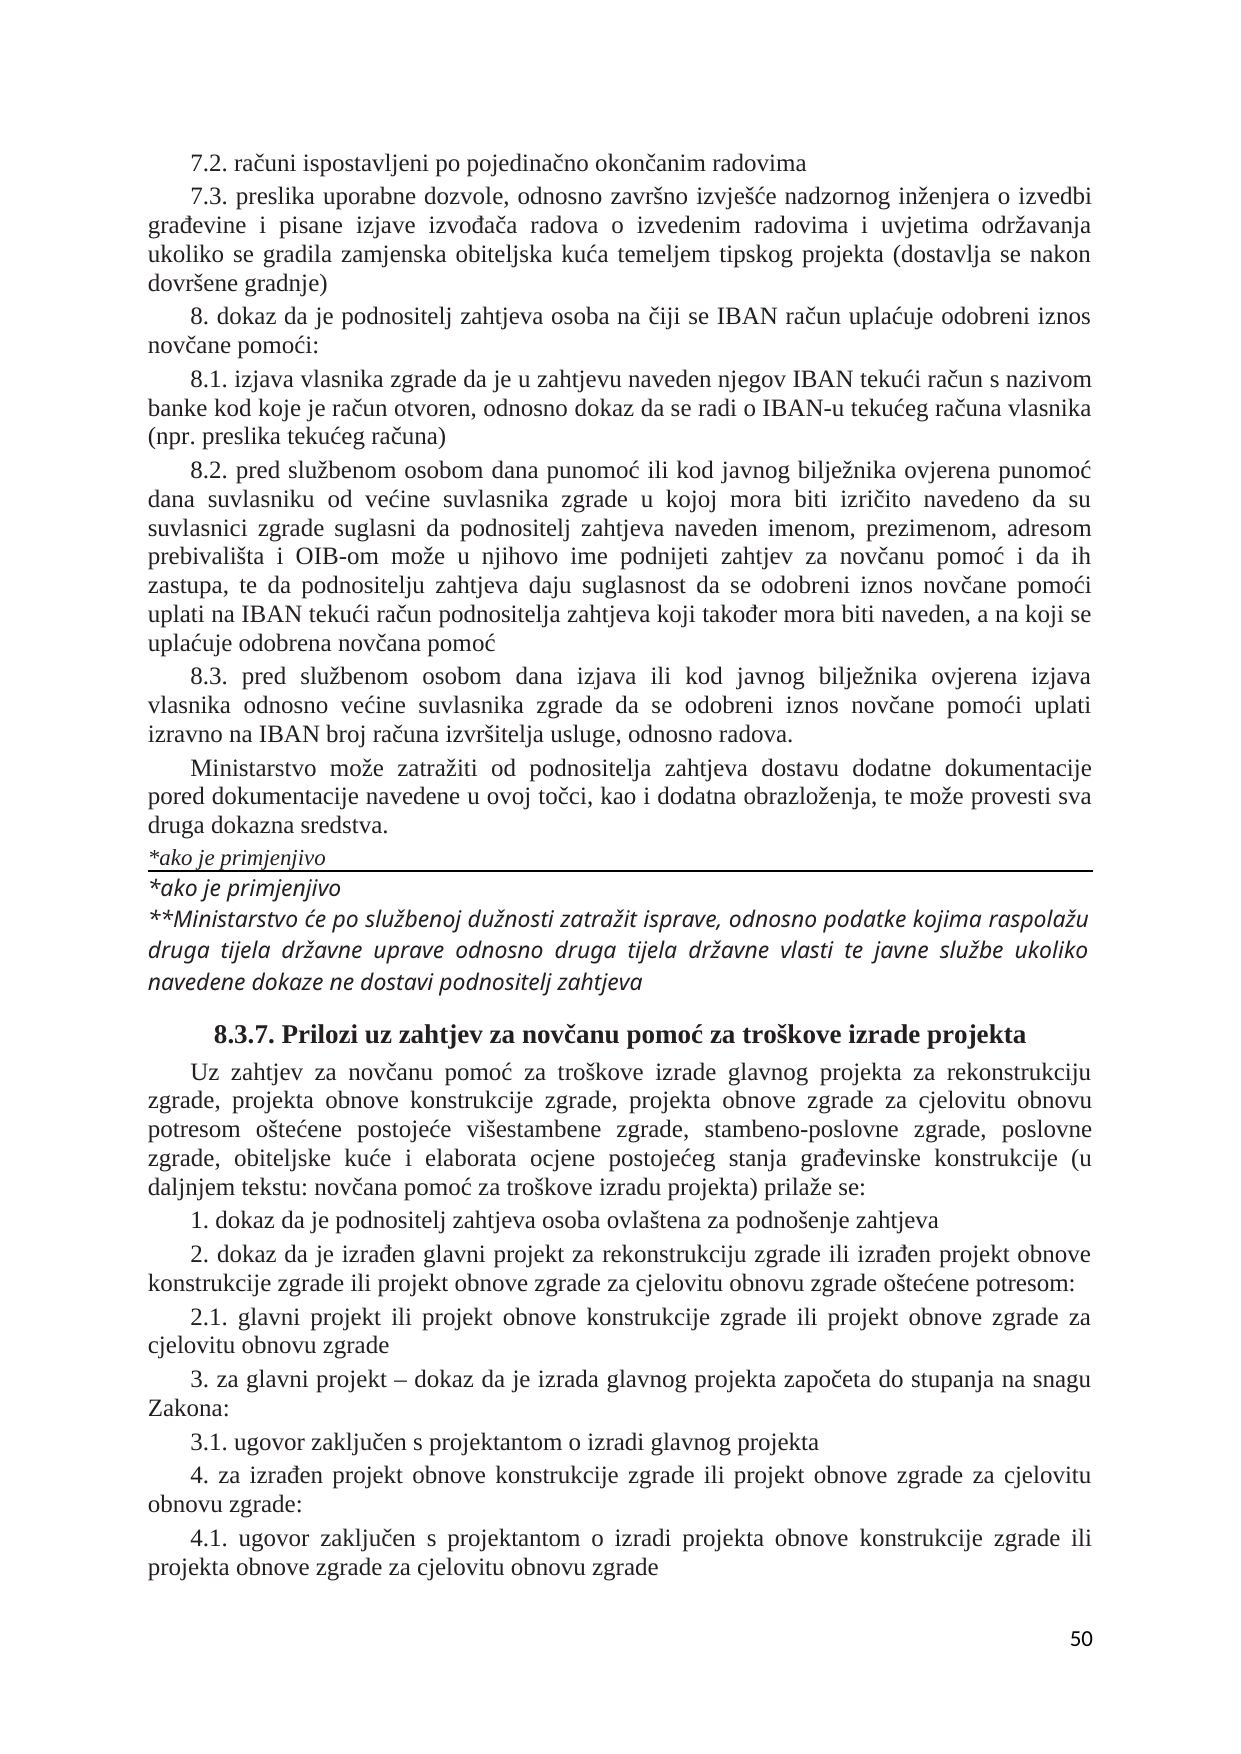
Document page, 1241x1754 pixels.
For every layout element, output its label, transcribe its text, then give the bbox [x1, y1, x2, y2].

text 8. dokaz da je podnositelj zahtjeva osoba na čiji se IBAN račun uplaćuje odobreni iznos novčane pomoći: [148, 301, 1093, 359]
text 3.1. ugovor zaključen s projektantom o izradi glavnog projekta [148, 1427, 1093, 1455]
text *ako je primjenjivo [148, 872, 1093, 903]
text 8.1. izjava vlasnika zgrade da je u zahtjevu naveden njegov IBAN tekući račun s nazivom banke kod koje je račun otvoren, odnosno dokaz da se radi o IBAN-u tekućeg računa vlasnika (npr. preslika tekućeg računa) [148, 364, 1093, 450]
text 8.2. pred službenom osobom dana punomoć ili kod javnog bilježnika ovjerena punomoć dana suvlasniku od većine suvlasnika zgrade u kojoj mora biti izričito navedeno da su suvlasnici zgrade suglasni da podnositelj zahtjeva naveden imenom, prezimenom, adresom prebivališta i OIB-om može u njihovo ime podnijeti zahtjev za novčanu pomoć i da ih zastupa, te da podnositelju zahtjeva daju suglasnost da se odobreni iznos novčane pomoći uplati na IBAN tekući račun podnositelja zahtjeva koji također mora biti naveden, a na koji se uplaćuje odobrena novčana pomoć [148, 455, 1093, 656]
text 4.1. ugovor zaključen s projektantom o izradi projekta obnove konstrukcije zgrade ili projekta obnove zgrade za cjelovitu obnovu zgrade [148, 1523, 1093, 1580]
text 2.1. glavni projekt ili projekt obnove konstrukcije zgrade ili projekt obnove zgrade za cjelovitu obnovu zgrade [148, 1302, 1093, 1359]
text Ministarstvo može zatražiti od podnositelja zahtjeva dostavu dodatne dokumentacije pored dokumentacije navedene u ovoj točci, kao i dodatna obrazloženja, te može provesti sva druga dokazna sredstva. [148, 753, 1093, 839]
text **Ministarstvo će po službenoj dužnosti zatražit isprave, odnosno podatke kojima raspolažu druga tijela državne uprave odnosno druga tijela državne vlasti te javne službe ukoliko navedene dokaze ne dostavi podnositelj zahtjeva [148, 903, 1093, 997]
text 8.3. pred službenom osobom dana izjava ili kod javnog bilježnika ovjerena izjava vlasnika odnosno većine suvlasnika zgrade da se odobreni iznos novčane pomoći uplati izravno na IBAN broj računa izvršitelja usluge, odnosno radova. [148, 661, 1093, 748]
text 7.2. računi ispostavljeni po pojedinačno okončanim radovima [148, 148, 1093, 176]
text 7.3. preslika uporabne dozvole, odnosno završno izvješće nadzornog inženjera o izvedbi građevine i pisane izjave izvođača radova o izvedenim radovima i uvjetima održavanja ukoliko se gradila zamjenska obiteljska kuća temeljem tipskog projekta (dostavlja se nakon dovršene gradnje) [148, 181, 1093, 296]
text 1. dokaz da je podnositelj zahtjeva osoba ovlaštena za podnošenje zahtjeva [148, 1205, 1093, 1234]
text 8.3.7. Prilozi uz zahtjev za novčanu pomoć za troškove izrade projekta [148, 1018, 1093, 1049]
text Uz zahtjev za novčanu pomoć za troškove izrade glavnog projekta za rekonstrukciju zgrade, projekta obnove konstrukcije zgrade, projekta obnove zgrade za cjelovitu obnovu potresom oštećene postojeće višestambene zgrade, stambeno-poslovne zgrade, poslovne zgrade, obiteljske kuće i elaborata ocjene postojećeg stanja građevinske konstrukcije (u daljnjem tekstu: novčana pomoć za troškove izradu projekta) prilaže se: [148, 1057, 1093, 1200]
text 3. za glavni projekt – dokaz da je izrada glavnog projekta započeta do stupanja na snagu Zakona: [148, 1364, 1093, 1422]
text *ako je primjenjivo [148, 844, 1093, 870]
text 2. dokaz da je izrađen glavni projekt za rekonstrukciju zgrade ili izrađen projekt obnove konstrukcije zgrade ili projekt obnove zgrade za cjelovitu obnovu zgrade oštećene potresom: [148, 1239, 1093, 1297]
text 4. za izrađen projekt obnove konstrukcije zgrade ili projekt obnove zgrade za cjelovitu obnovu zgrade: [148, 1460, 1093, 1518]
